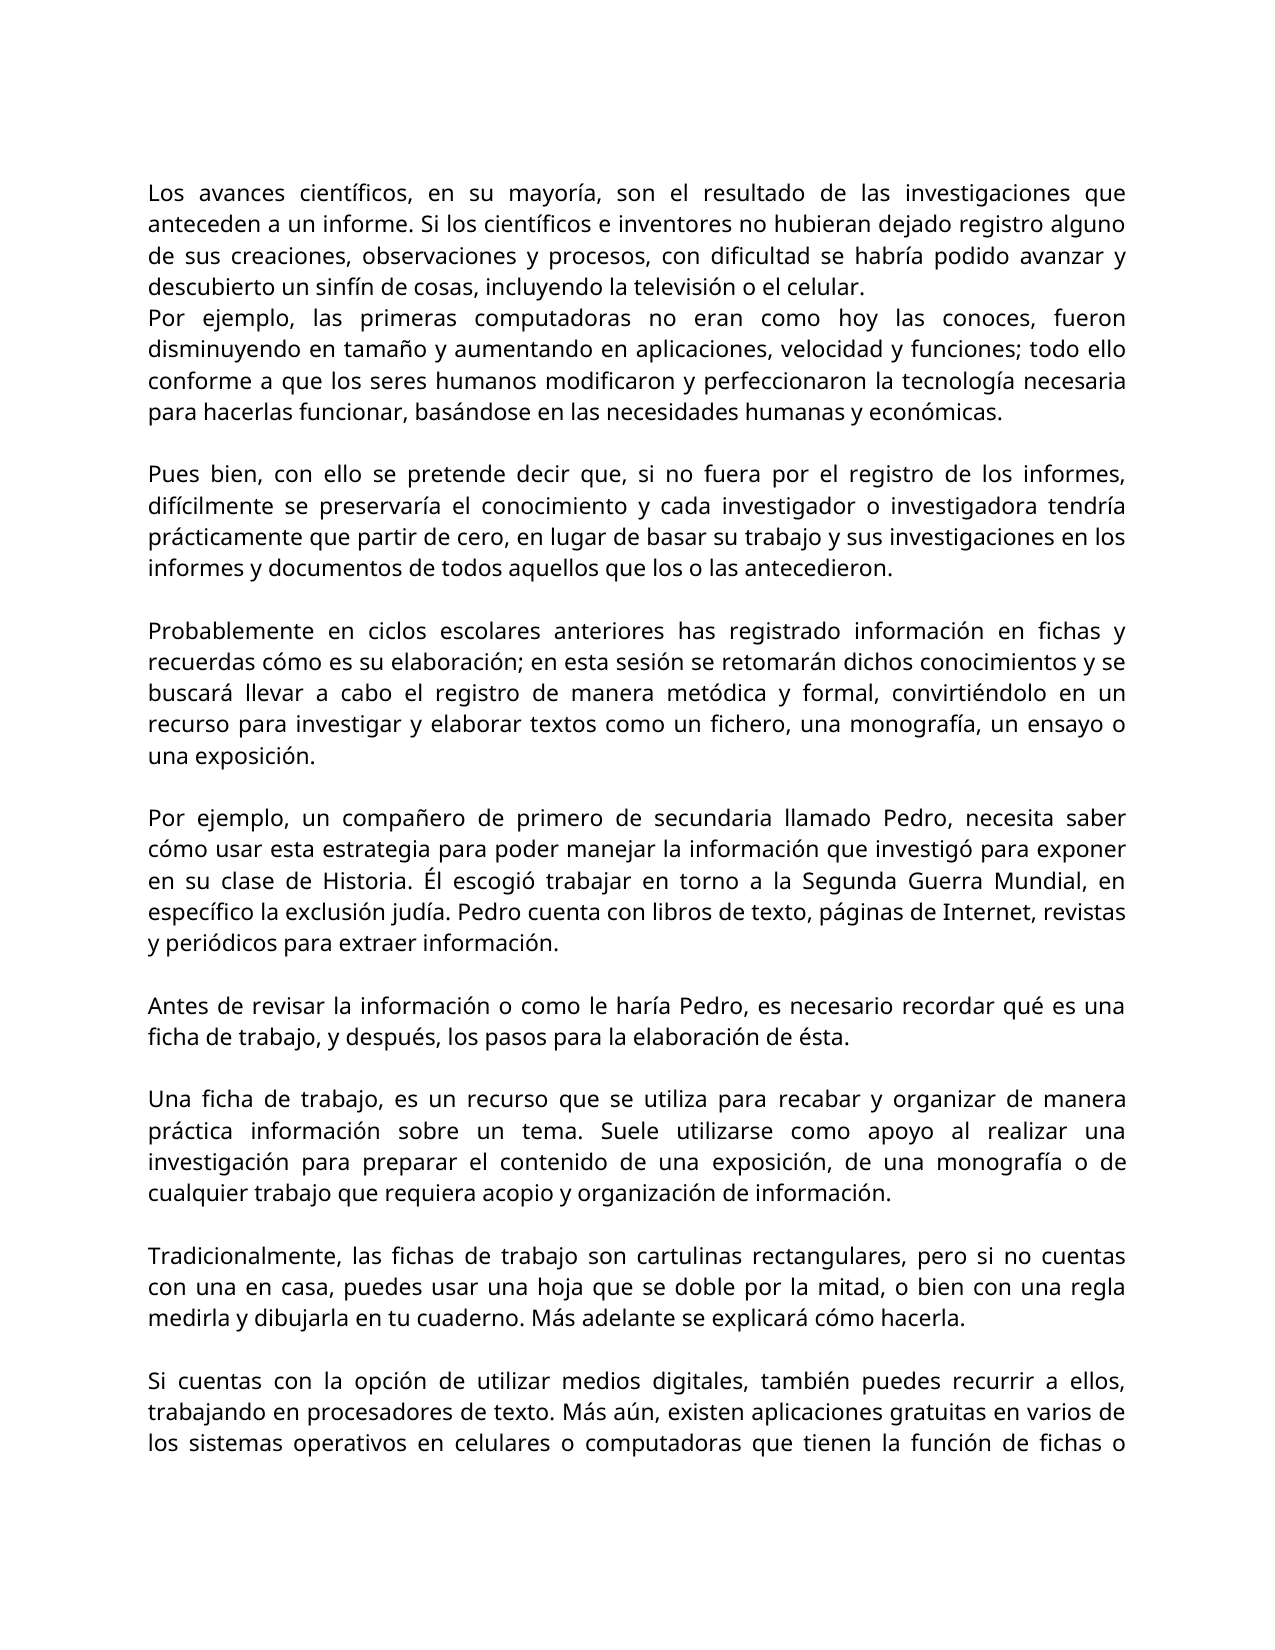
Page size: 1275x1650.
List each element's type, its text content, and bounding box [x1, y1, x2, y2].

text Los avances científicos, en su mayoría, son el resultado de las investigaciones que anteceden a un informe. Si los científicos e inventores no hubieran dejado registro alguno de sus creaciones, observaciones y procesos, con dificultad se habría podido avanzar y descubierto un sinfín de cosas, incluyendo la televisión o el celular. [148, 177, 1127, 302]
text Probablemente en ciclos escolares anteriores has registrado información en fichas y recuerdas cómo es su elaboración; en esta sesión se retomarán dichos conocimientos y se buscará llevar a cabo el registro de manera metódica y formal, convirtiéndolo en un recurso para investigar y elaborar textos como un fichero, una monografía, un ensayo o una exposición. [148, 615, 1127, 771]
text Pues bien, con ello se pretende decir que, si no fuera por el registro de los informes, difícilmente se preservaría el conocimiento y cada investigador o investigadora tendría prácticamente que partir de cero, en lugar de basar su trabajo y sus investigaciones en los informes y documentos de todos aquellos que los o las antecedieron. [148, 458, 1127, 583]
text Una ficha de trabajo, es un recurso que se utiliza para recabar y organizar de manera práctica información sobre un tema. Suele utilizarse como apoyo al realizar una investigación para preparar el contenido de una exposición, de una monografía o de cualquier trabajo que requiera acopio y organización de información. [148, 1083, 1127, 1208]
text Por ejemplo, un compañero de primero de secundaria llamado Pedro, necesita saber cómo usar esta estrategia para poder manejar la información que investigó para exponer en su clase de Historia. Él escogió trabajar en torno a la Segunda Guerra Mundial, en específico la exclusión judía. Pedro cuenta con libros de texto, páginas de Internet, revistas y periódicos para extraer información. [148, 802, 1127, 958]
text Tradicionalmente, las fichas de trabajo son cartulinas rectangulares, pero si no cuentas con una en casa, puedes usar una hoja que se doble por la mitad, o bien con una regla medirla y dibujarla en tu cuaderno. Más adelante se explicará cómo hacerla. [148, 1240, 1127, 1333]
text Por ejemplo, las primeras computadoras no eran como hoy las conoces, fueron disminuyendo en tamaño y aumentando en aplicaciones, velocidad y funciones; todo ello conforme a que los seres humanos modificaron y perfeccionaron la tecnología necesaria para hacerlas funcionar, basándose en las necesidades humanas y económicas. [148, 302, 1127, 427]
text Antes de revisar la información o como le haría Pedro, es necesario recordar qué es una ficha de trabajo, y después, los pasos para la elaboración de ésta. [148, 990, 1127, 1052]
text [148, 1365, 1127, 1458]
